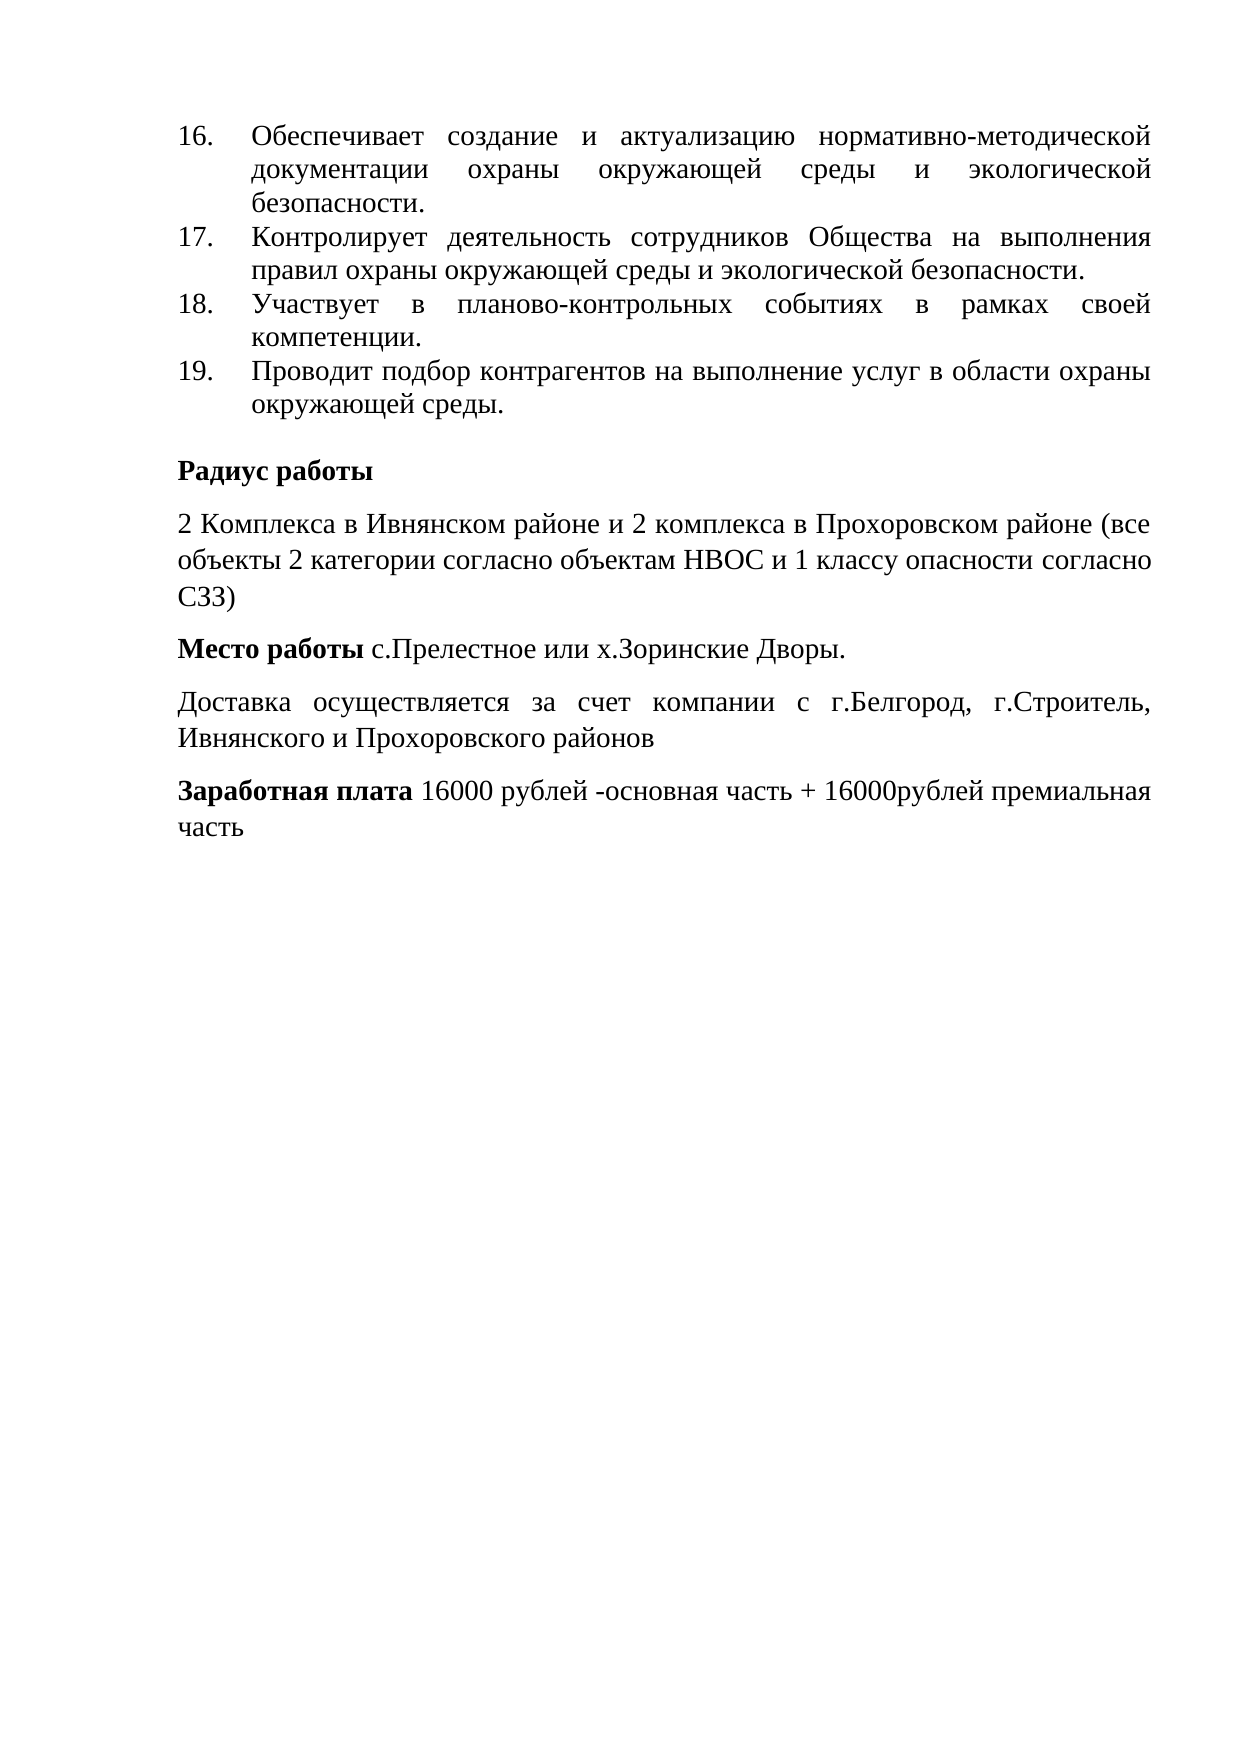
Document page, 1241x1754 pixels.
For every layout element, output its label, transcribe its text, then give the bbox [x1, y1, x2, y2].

text Место работы с.Прелестное или х.Зоринские Дворы. [177, 631, 1152, 665]
text Радиус работы [177, 453, 1152, 487]
text Заработная плата 16000 рублей -основная часть + 16000рублей премиальная часть [177, 773, 1152, 843]
list Проводит подбор контрагентов на выполнение услуг в области охраны окружающей среды. [177, 353, 1152, 420]
list Контролирует деятельность сотрудников Общества на выполнения правил охраны окружающей среды и экологической безопасности. [177, 219, 1152, 286]
list Участвует в планово-контрольных событиях в рамках своей компетенции. [177, 286, 1152, 353]
list Обеспечивает создание и актуализацию нормативно-методической документации охраны окружающей среды и экологической безопасности. [177, 118, 1152, 219]
text Доставка осуществляется за счет компании с г.Белгород, г.Строитель, Ивнянского и Прохоровского районов [177, 684, 1152, 754]
text 2 Комплекса в Ивнянском районе и 2 комплекса в Прохоровском районе (все объекты 2 категории согласно объектам НВОС и 1 классу опасности согласно СЗЗ) [177, 506, 1152, 612]
